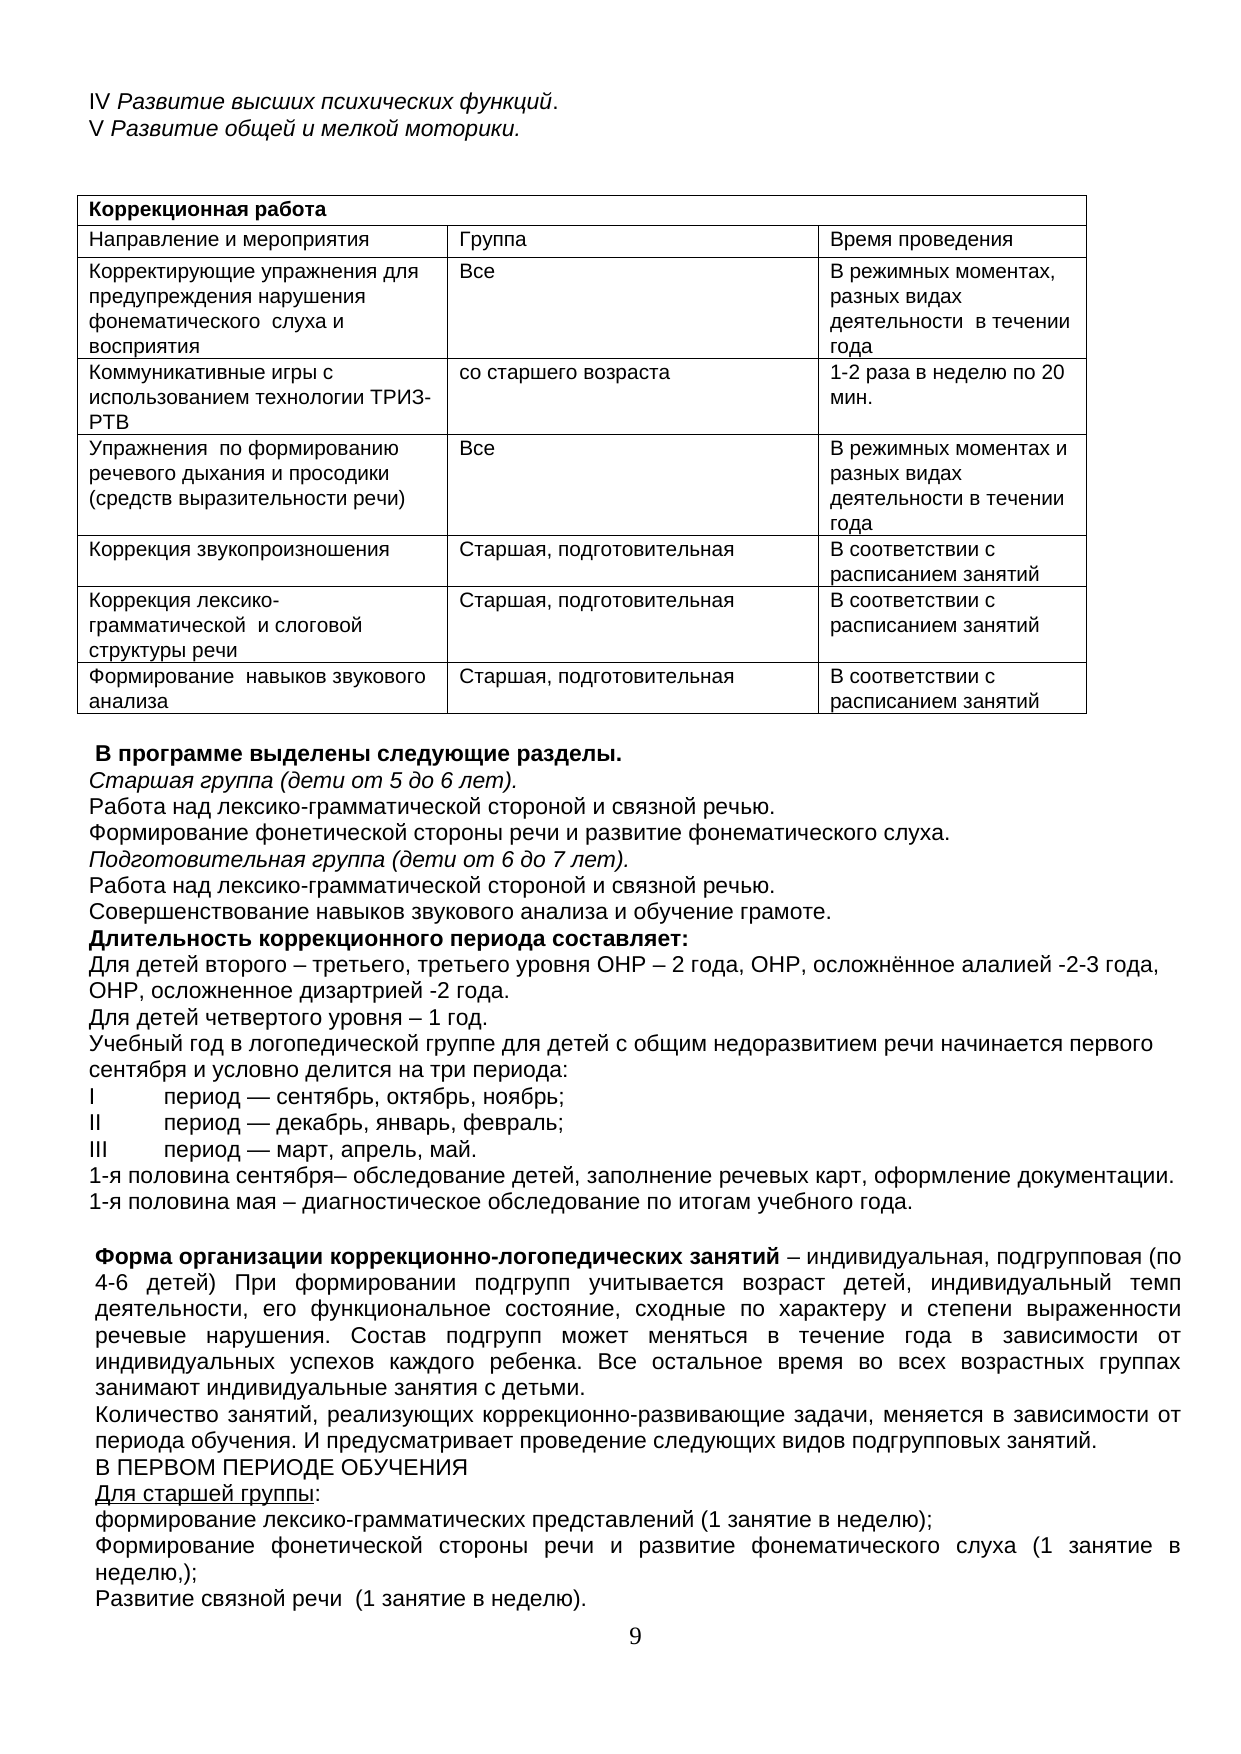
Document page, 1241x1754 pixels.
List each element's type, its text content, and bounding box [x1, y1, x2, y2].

table_cell Упражнения по формированию речевого дыхания и просодики (средств выразительности речи) [78, 435, 447, 535]
table_cell Коррекция лексико-грамматической и слоговой структуры речи [78, 587, 447, 662]
table_cell Коммуникативные игры с использованием технологии ТРИЗ-РТВ [78, 359, 447, 434]
table_cell Время проведения [819, 226, 1086, 257]
table_cell Группа [448, 226, 818, 257]
text Работа над лексико-грамматической стороной и связной речью. [89, 793, 1182, 819]
table_cell Коррекция звукопроизношения [78, 536, 447, 586]
table_cell 1-2 раза в неделю по 20 мин. [819, 359, 1086, 434]
text Совершенствование навыков звукового анализа и обучение грамоте. [89, 898, 1182, 925]
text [95, 1243, 1182, 1612]
table_cell Корректирующие упражнения для предупреждения нарушения фонематического слуха и восприятия [78, 258, 447, 358]
table_cell Все [448, 258, 818, 358]
text Работа над лексико-грамматической стороной и связной речью. [89, 872, 1182, 898]
table_cell В соответствии с расписанием занятий [819, 587, 1086, 662]
table_cell Старшая, подготовительная [448, 663, 818, 713]
text Формирование фонетической стороны речи и развитие фонематического слуха. [89, 819, 1182, 846]
table_cell В режимных моментах, разных видах деятельности в течении года [819, 258, 1086, 358]
text Длительность коррекционного периода составляет: Для детей второго – третьего, третьего уровня ОНР – 2 года, ОНР, осложнённое алалией -2-3 года, ОНР, осложненное дизартрией -2 года. Для детей четвертого уровня – 1 год. Учебный год в логопедической группе для детей с общим недоразвитием речи начинается первого сентября и условно делится на три периода: I период — сентябрь, октябрь, ноябрь; II период — декабрь, январь, февраль; III период — март, апрель, май. 1-я половина сентября– обследование детей, заполнение речевых карт, оформление документации. 1-я половина мая – диагностическое обследование по итогам учебного года. [89, 925, 1182, 1243]
table_cell В соответствии с расписанием занятий [819, 536, 1086, 586]
table_cell Все [448, 435, 818, 535]
text Старшая группа (дети от 5 до 6 лет). [89, 767, 1182, 793]
table_header Коррекционная работа [78, 196, 1086, 225]
table_cell Старшая, подготовительная [448, 536, 818, 586]
table_cell Формирование навыков звукового анализа [78, 663, 447, 713]
table_cell Старшая, подготовительная [448, 587, 818, 662]
text Подготовительная группа (дети от 6 до 7 лет). [89, 846, 1182, 872]
table_cell В режимных моментах и разных видах деятельности в течении года [819, 435, 1086, 535]
table_cell Направление и мероприятия [78, 226, 447, 257]
text В программе выделены следующие разделы. [89, 740, 1182, 767]
table_cell В соответствии с расписанием занятий [819, 663, 1086, 713]
table_cell со старшего возраста [448, 359, 818, 434]
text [89, 88, 1182, 169]
